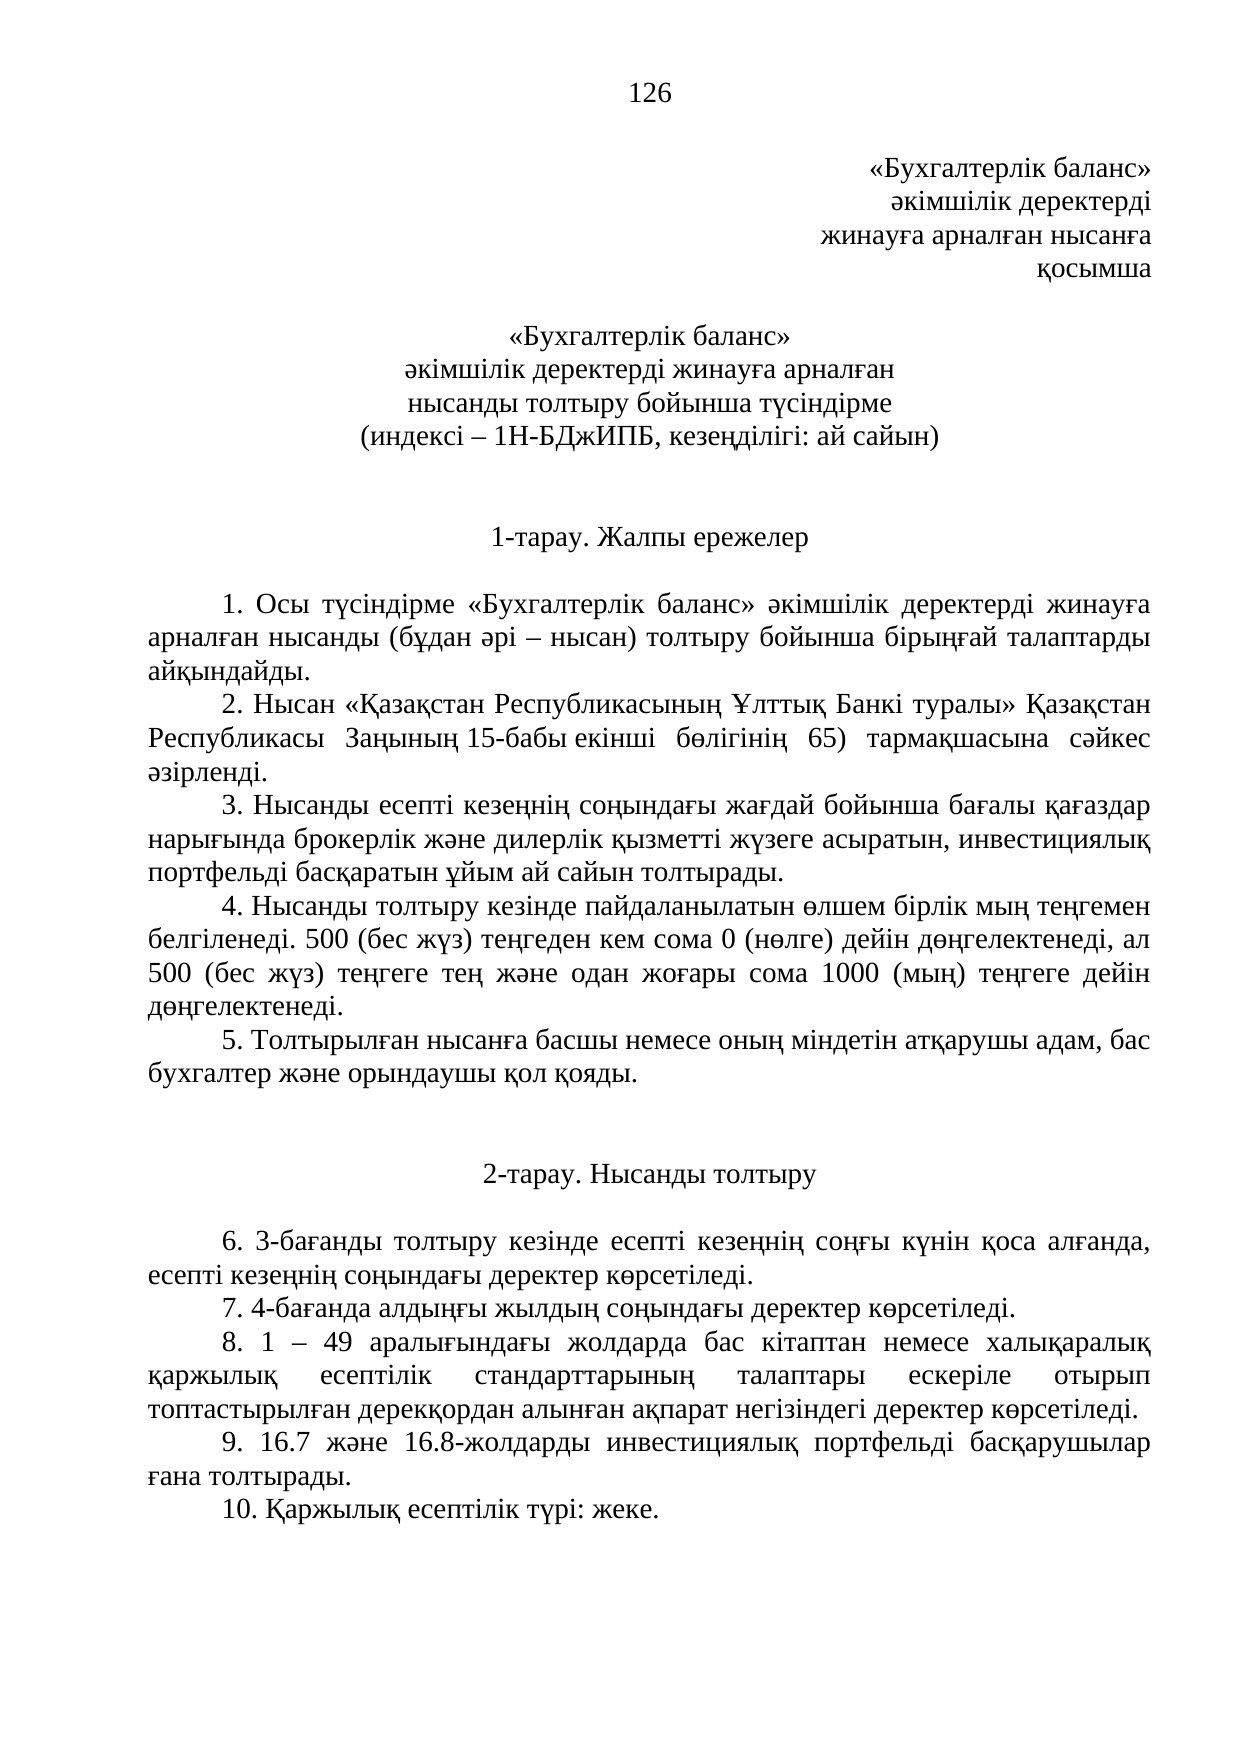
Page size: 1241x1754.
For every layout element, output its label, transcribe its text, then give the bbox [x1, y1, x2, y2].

text «Бухгалтерлік баланс» [148, 318, 1152, 351]
text 8. 1 – 49 аралығындағы жолдарда бас кітаптан немесе халықаралық қаржылық есептілік стандарттарының талаптары ескеріле отырып топтастырылған дерекқордан алынған ақпарат негізіндегі деректер көрсетіледі. [148, 1324, 1152, 1424]
text 1. Осы түсіндірме «Бухгалтерлік баланс» әкімшілік деректерді жинауға арналған нысанды (бұдан әрі – нысан) толтыру бойынша бірыңғай талаптарды айқындайды. [148, 586, 1152, 687]
text 4. Нысанды толтыру кезінде пайдаланылатын өлшем бірлік мың теңгемен белгіленеді. 500 (бес жүз) теңгеден кем сома 0 (нөлге) дейін дөңгелектенеді, ал 500 (бес жүз) теңгеге тең және одан жоғары сома 1000 (мың) теңгеге дейін дөңгелектенеді. [148, 888, 1152, 1022]
text 2. Нысан «Қазақстан Республикасының Ұлттық Банкі туралы» Қазақстан Республикасы Заңының 15-бабы екінші бөлігінің 65) тармақшасына сәйкес әзірленді. [148, 687, 1152, 787]
text 3. Нысанды есепті кезеңнің соңындағы жағдай бойынша бағалы қағаздар нарығында брокерлік және дилерлік қызметті жүзеге асыратын, инвестициялық портфельді басқаратын ұйым ай сайын толтырады. [148, 787, 1152, 888]
text (индексі – 1Н-БДжИПБ, кезеңділігі: ай сайын) [148, 418, 1152, 452]
text 9. 16.7 және 16.8-жолдарды инвестициялық портфельді басқарушылар ғана толтырады. [148, 1424, 1152, 1492]
text әкімшілік деректерді жинауға арналған [148, 351, 1152, 385]
text 2-тарау. Нысанды толтыру [148, 1156, 1152, 1190]
text «Бухгалтерлік баланс» әкімшілік деректерді жинауға арналған нысанға қосымша [148, 150, 1152, 284]
text 7. 4-бағанда алдыңғы жылдың соңындағы деректер көрсетіледі. [148, 1290, 1152, 1324]
text нысанды толтыру бойынша түсіндірме [148, 385, 1152, 418]
text 6. 3-бағанды толтыру кезінде есепті кезеңнің соңғы күнін қоса алғанда, есепті кезеңнің соңындағы деректер көрсетіледі. [148, 1223, 1152, 1290]
text 5. Толтырылған нысанға басшы немесе оның міндетін атқарушы адам, бас бухгалтер және орындаушы қол қояды. [148, 1022, 1152, 1089]
text 10. Қаржылық есептілік түрі: жеке. [148, 1492, 1152, 1525]
text 1-тарау. Жалпы ережелер [148, 519, 1152, 552]
